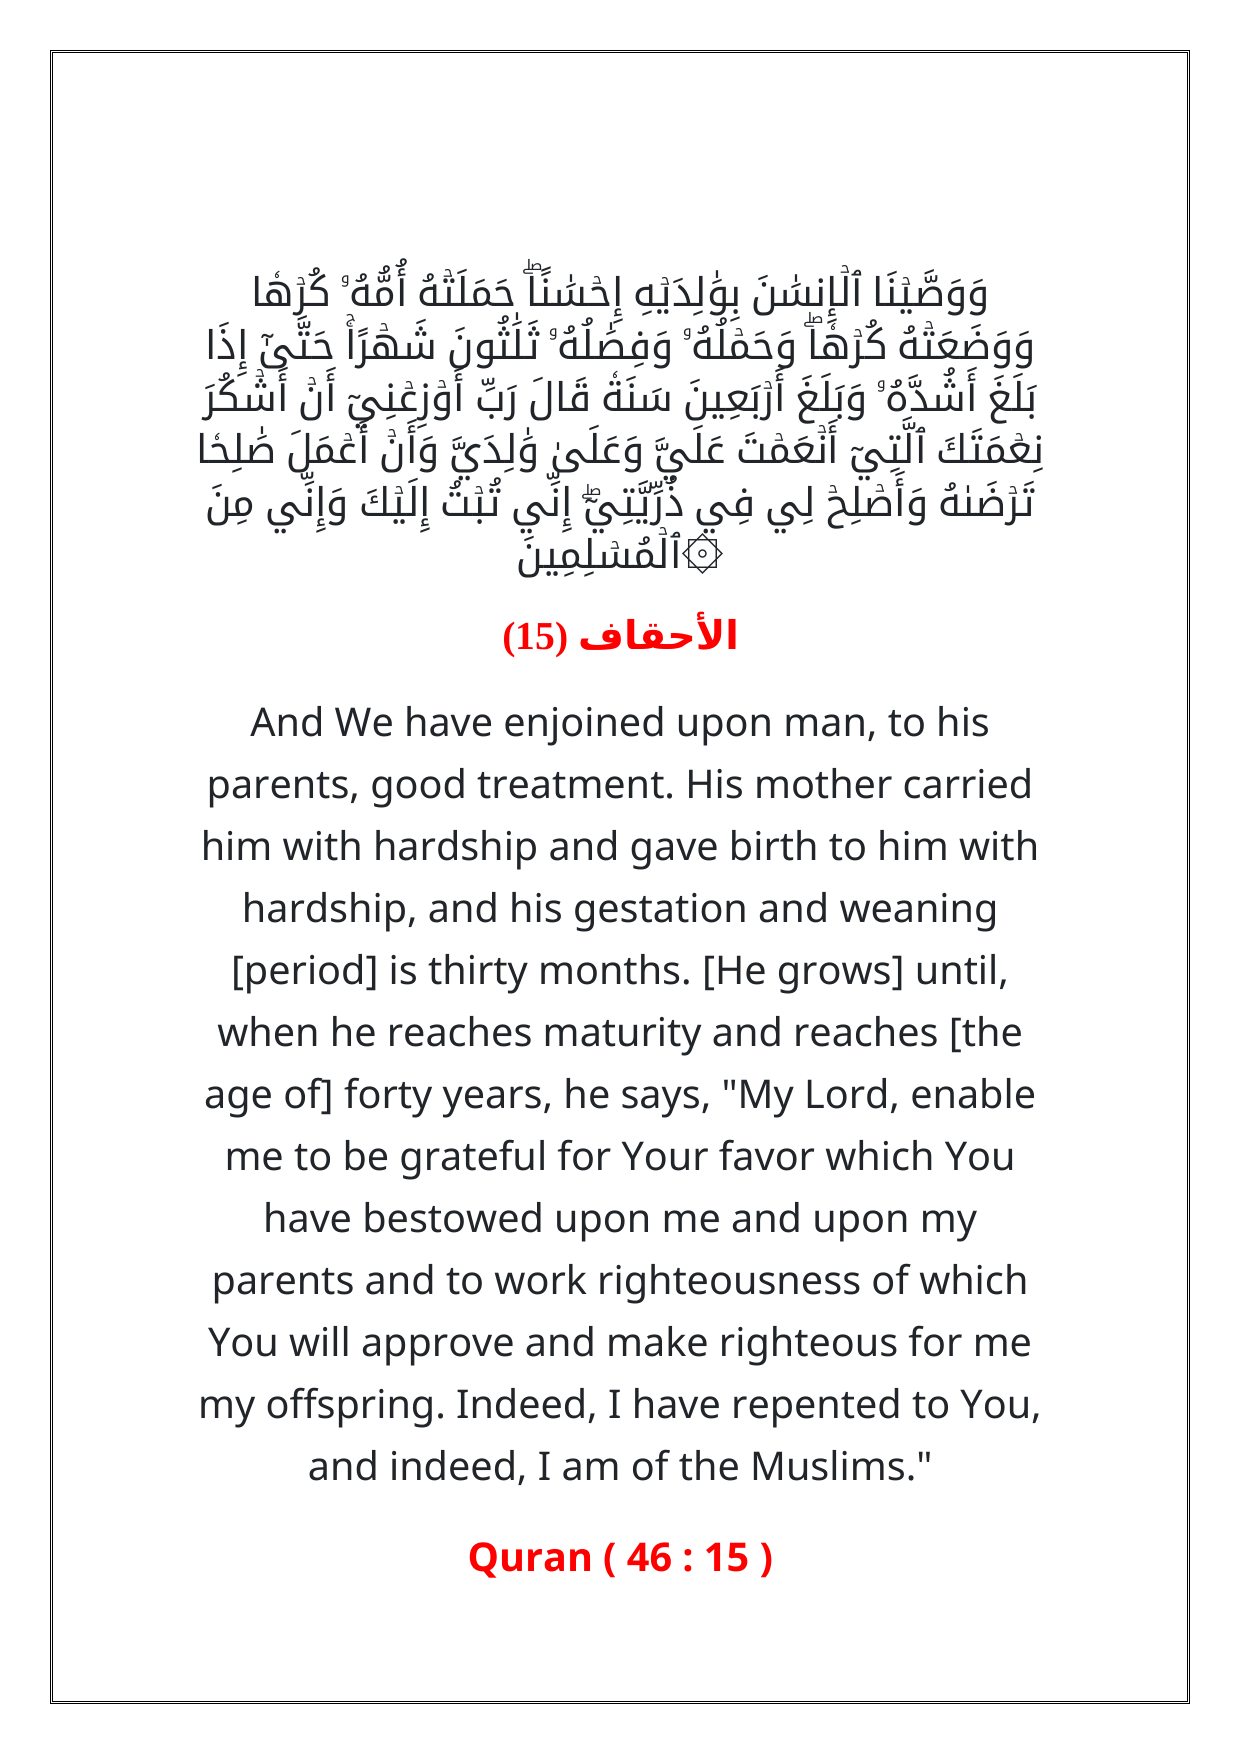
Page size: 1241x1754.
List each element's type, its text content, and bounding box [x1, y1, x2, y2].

text الأحقاف (15) [187, 613, 1053, 658]
text Quran ( 46 : 15 ) [187, 1529, 1053, 1583]
text And We have enjoined upon man, to his parents, good treatment. His mother carried him with hardship and gave birth to him with hardship, and his gestation and weaning [period] is thirty months. [He grows] until, when he reaches maturity and reaches [the age of] forty years, he says, "My Lord, enable me to be grateful for Your favor which You have bestowed upon me and upon my parents and to work righteousness of which You will approve and make righteous for me my offspring. Indeed, I have repented to You, and indeed, I am of the Muslims." [187, 694, 1053, 1492]
text وَوَصَّيۡنَا ٱلۡإِنسَٰنَ بِوَٰلِدَيۡهِ إِحۡسَٰنًاۖ حَمَلَتۡهُ أُمُّهُۥ كُرۡهٗا وَوَضَعَتۡهُ كُرۡهٗاۖ وَحَمۡلُهُۥ وَفِصَٰلُهُۥ ثَلَٰثُونَ شَهۡرًاۚ حَتَّىٰٓ إِذَا بَلَغَ أَشُدَّهُۥ وَبَلَغَ أَرۡبَعِينَ سَنَةٗ قَالَ رَبِّ أَوۡزِعۡنِيٓ أَنۡ أَشۡكُرَ نِعۡمَتَكَ ٱلَّتِيٓ أَنۡعَمۡتَ عَلَيَّ وَعَلَىٰ وَٰلِدَيَّ وَأَنۡ أَعۡمَلَ صَٰلِحٗا تَرۡضَىٰهُ وَأَصۡلِحۡ لِي فِي ذُرِّيَّتِيٓۖ إِنِّي تُبۡتُ إِلَيۡكَ وَإِنِّي مِنَ ٱلۡمُسۡلِمِينَ۞ [187, 270, 1053, 577]
